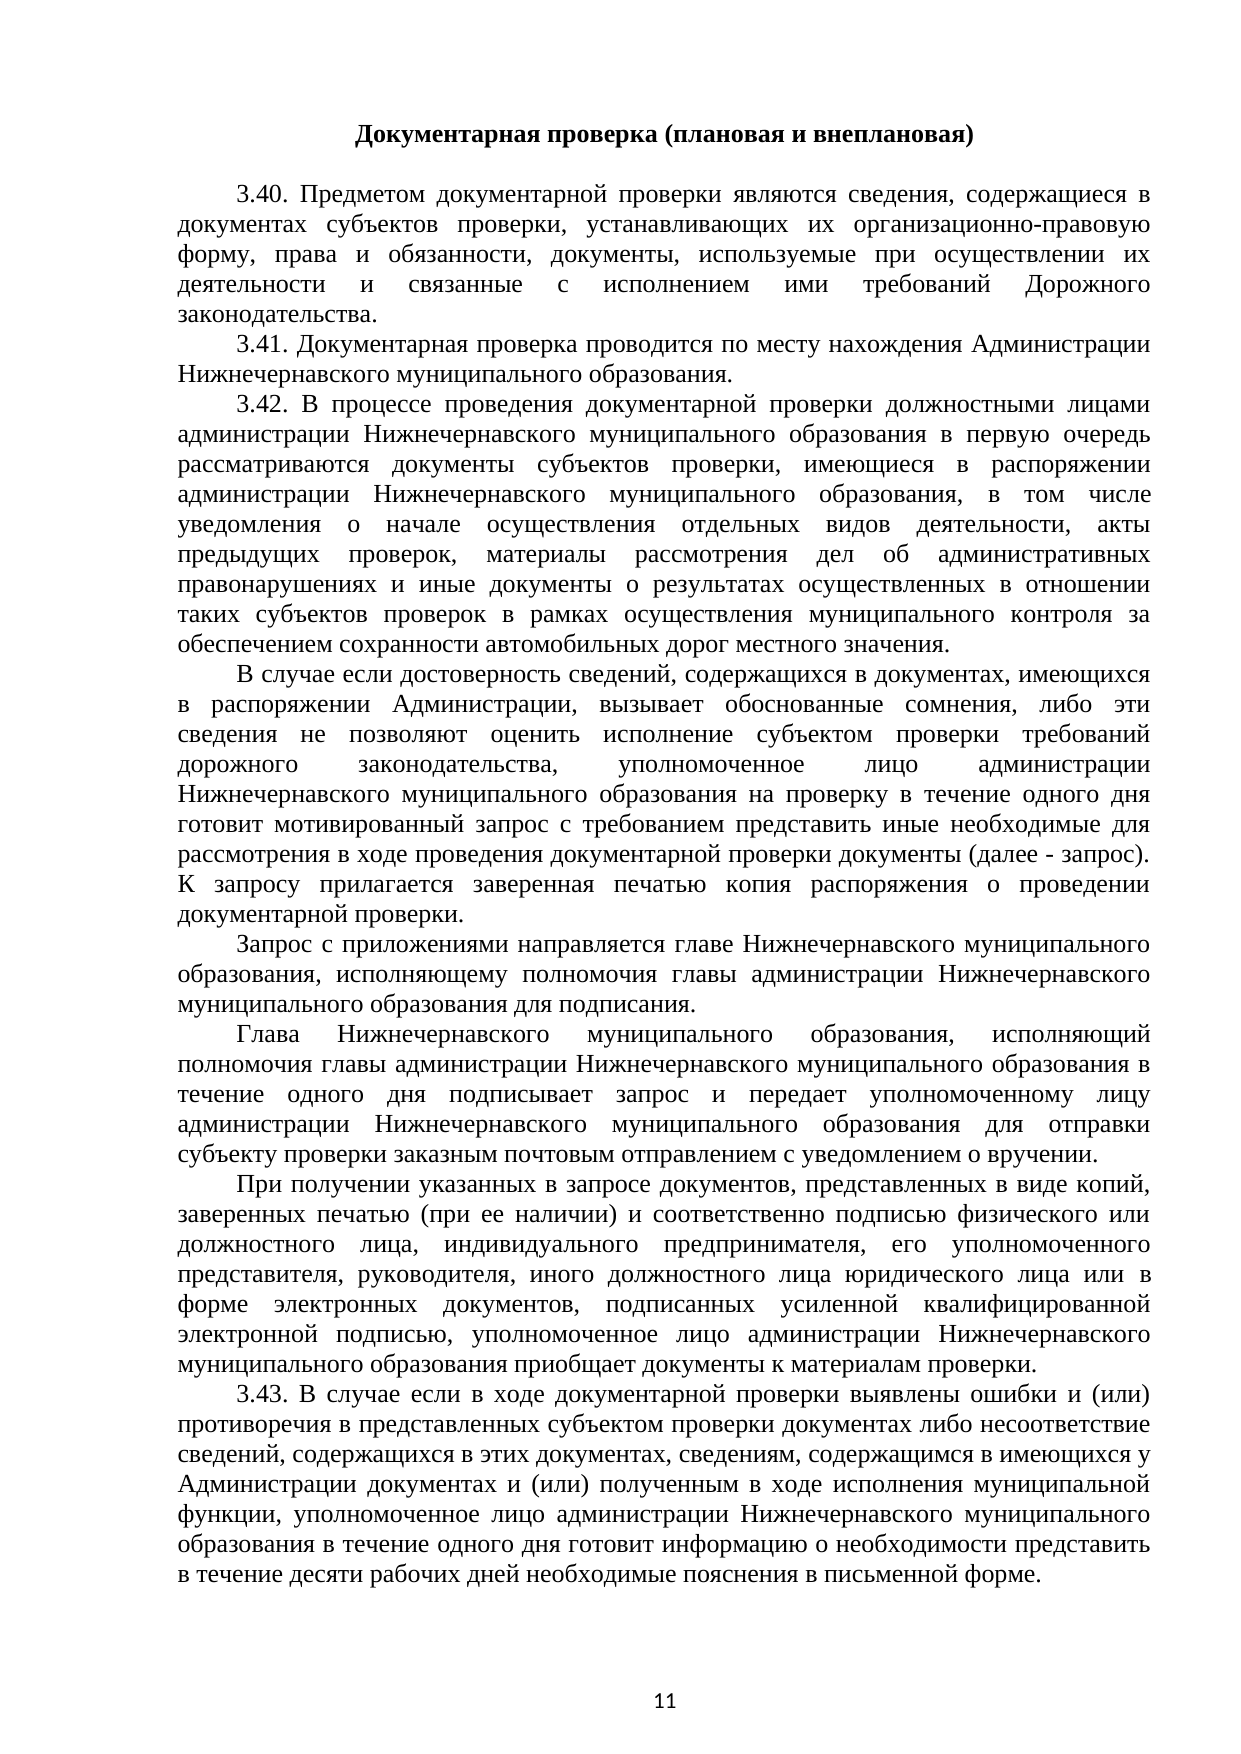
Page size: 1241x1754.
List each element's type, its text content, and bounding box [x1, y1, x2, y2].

text 3.40. Предметом документарной проверки являются сведения, содержащиеся в документах субъектов проверки, устанавливающих их организационно-правовую форму, права и обязанности, документы, используемые при осуществлении их деятельности и связанные с исполнением ими требований Дорожного законодательства. [177, 178, 1152, 328]
text Запрос с приложениями направляется главе Нижнечернавского муниципального образования, исполняющему полномочия главы администрации Нижнечернавского муниципального образования для подписания. [177, 928, 1152, 1018]
text При получении указанных в запросе документов, представленных в виде копий, заверенных печатью (при ее наличии) и соответственно подписью физического или должностного лица, индивидуального предпринимателя, его уполномоченного представителя, руководителя, иного должностного лица юридического лица или в форме электронных документов, подписанных усиленной квалифицированной электронной подписью, уполномоченное лицо администрации Нижнечернавского муниципального образования приобщает документы к материалам проверки. [177, 1168, 1152, 1378]
text 3.41. Документарная проверка проводится по месту нахождения Администрации Нижнечернавского муниципального образования. [177, 328, 1152, 388]
text Глава Нижнечернавского муниципального образования, исполняющий полномочия главы администрации Нижнечернавского муниципального образования в течение одного дня подписывает запрос и передает уполномоченному лицу администрации Нижнечернавского муниципального образования для отправки субъекту проверки заказным почтовым отправлением с уведомлением о вручении. [177, 1018, 1152, 1168]
text 3.42. В процессе проведения документарной проверки должностными лицами администрации Нижнечернавского муниципального образования в первую очередь рассматриваются документы субъектов проверки, имеющиеся в распоряжении администрации Нижнечернавского муниципального образования, в том числе уведомления о начале осуществления отдельных видов деятельности, акты предыдущих проверок, материалы рассмотрения дел об административных правонарушениях и иные документы о результатах осуществленных в отношении таких субъектов проверок в рамках осуществления муниципального контроля за обеспечением сохранности автомобильных дорог местного значения. [177, 388, 1152, 658]
text В случае если достоверность сведений, содержащихся в документах, имеющихся в распоряжении Администрации, вызывает обоснованные сомнения, либо эти сведения не позволяют оценить исполнение субъектом проверки требований дорожного законодательства, уполномоченное лицо администрации Нижнечернавского муниципального образования на проверку в течение одного дня готовит мотивированный запрос с требованием представить иные необходимые для рассмотрения в ходе проведения документарной проверки документы (далее - запрос). К запросу прилагается заверенная печатью копия распоряжения о проведении документарной проверки. [177, 658, 1152, 928]
text 3.43. В случае если в ходе документарной проверки выявлены ошибки и (или) противоречия в представленных субъектом проверки документах либо несоответствие сведений, содержащихся в этих документах, сведениям, содержащимся в имеющихся у Администрации документах и (или) полученным в ходе исполнения муниципальной функции, уполномоченное лицо администрации Нижнечернавского муниципального образования в течение одного дня готовит информацию о необходимости представить в течение десяти рабочих дней необходимые пояснения в письменной форме. [177, 1378, 1152, 1588]
text Документарная проверка (плановая и внеплановая) [177, 118, 1152, 148]
